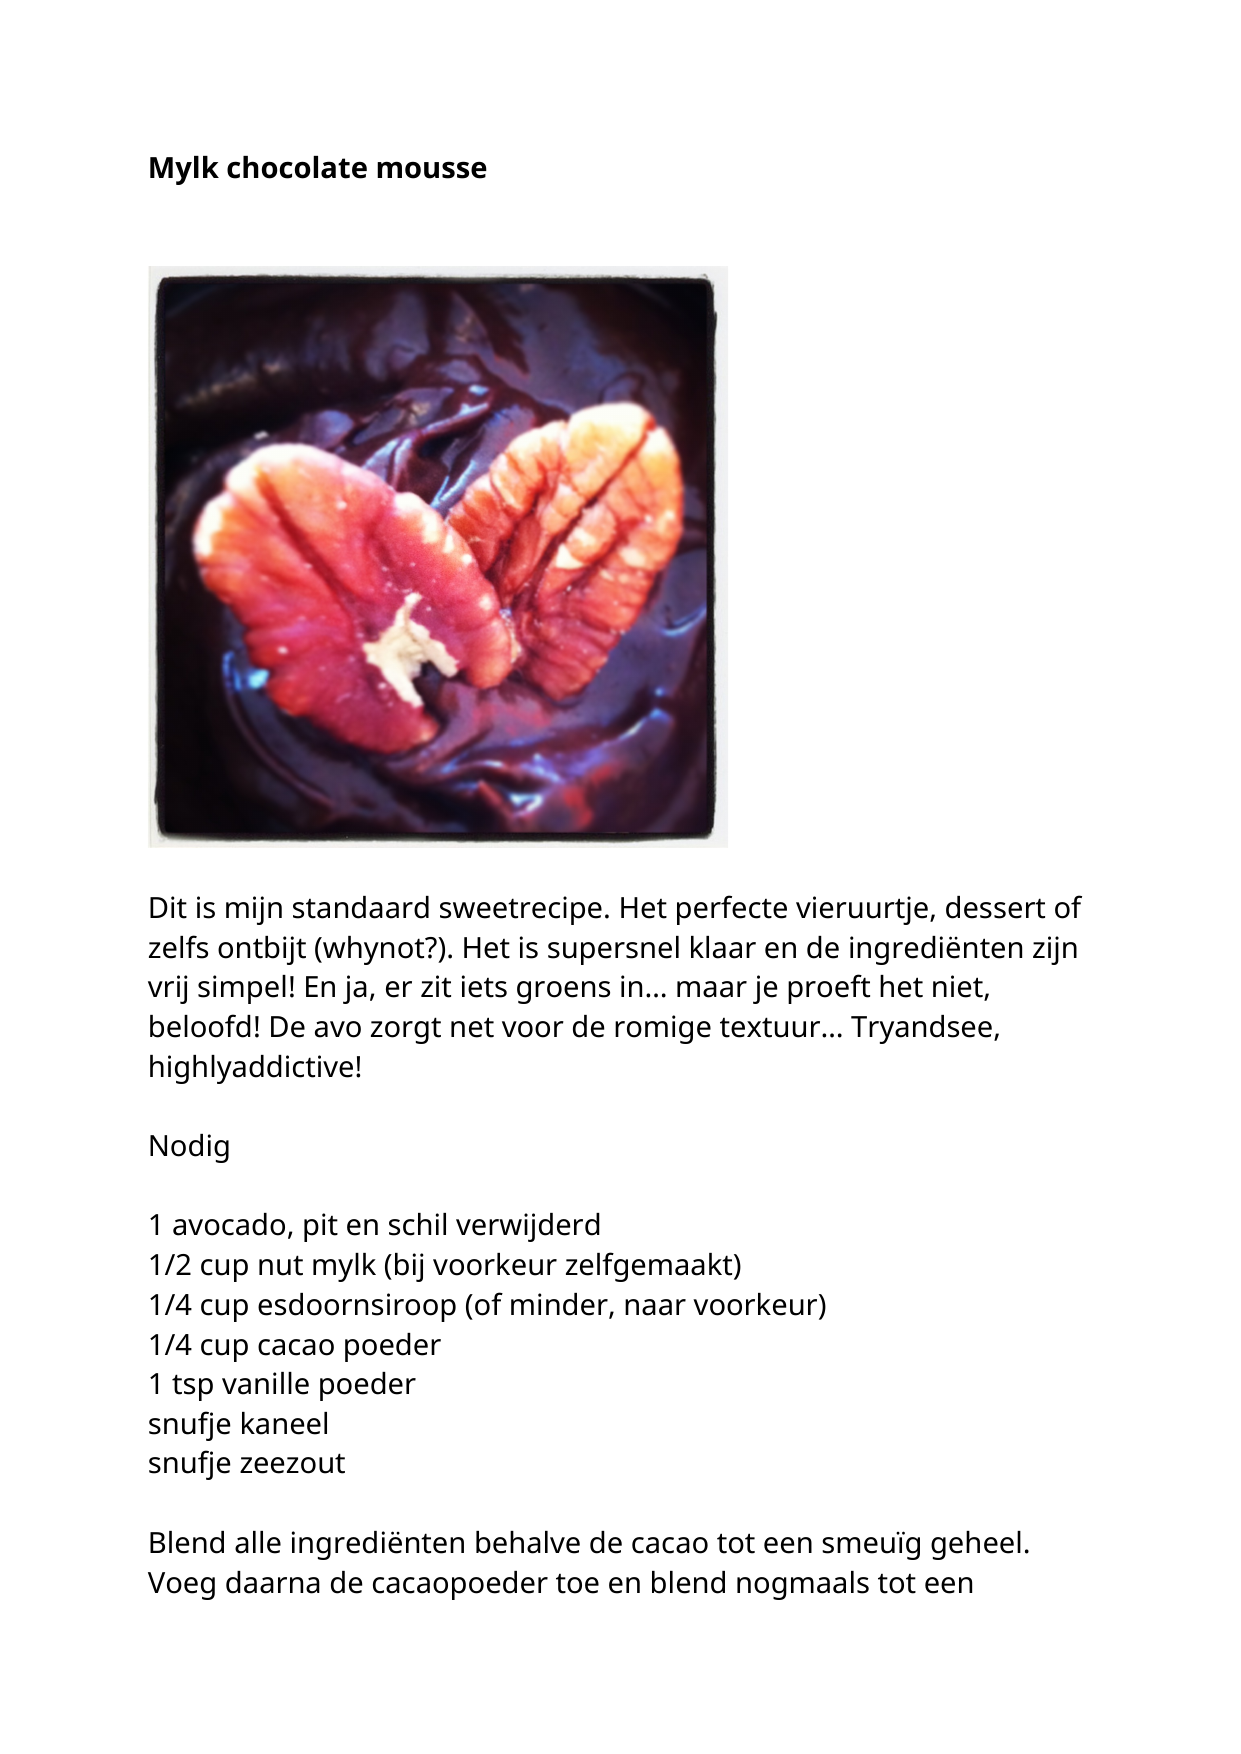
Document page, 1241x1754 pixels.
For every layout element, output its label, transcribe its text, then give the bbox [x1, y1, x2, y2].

text Mylk chocolate mousse [148, 148, 1093, 187]
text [148, 1522, 1093, 1602]
text 1/4 cup esdoornsiroop (of minder, naar voorkeur) [148, 1284, 1093, 1324]
picture [147, 266, 729, 848]
text 1 tsp vanille poeder [148, 1363, 1093, 1403]
text 1/4 cup cacao poeder [148, 1324, 1093, 1363]
text 1/2 cup nut mylk (bij voorkeur zelfgemaakt) [148, 1244, 1093, 1284]
text Nodig [148, 1125, 1093, 1165]
text snufje zeezout [148, 1443, 1093, 1482]
text 1 avocado, pit en schil verwijderd [148, 1205, 1093, 1244]
text Dit is mijn standaard sweetrecipe. Het perfecte vieruurtje, dessert of zelfs ontbijt (whynot?). Het is supersnel klaar en de ingrediënten zijn vrij simpel! En ja, er zit iets groens in… maar je proeft het niet, beloofd! De avo zorgt net voor de romige textuur… Tryandsee, highlyaddictive! [148, 887, 1093, 1086]
text snufje kaneel [148, 1403, 1093, 1443]
